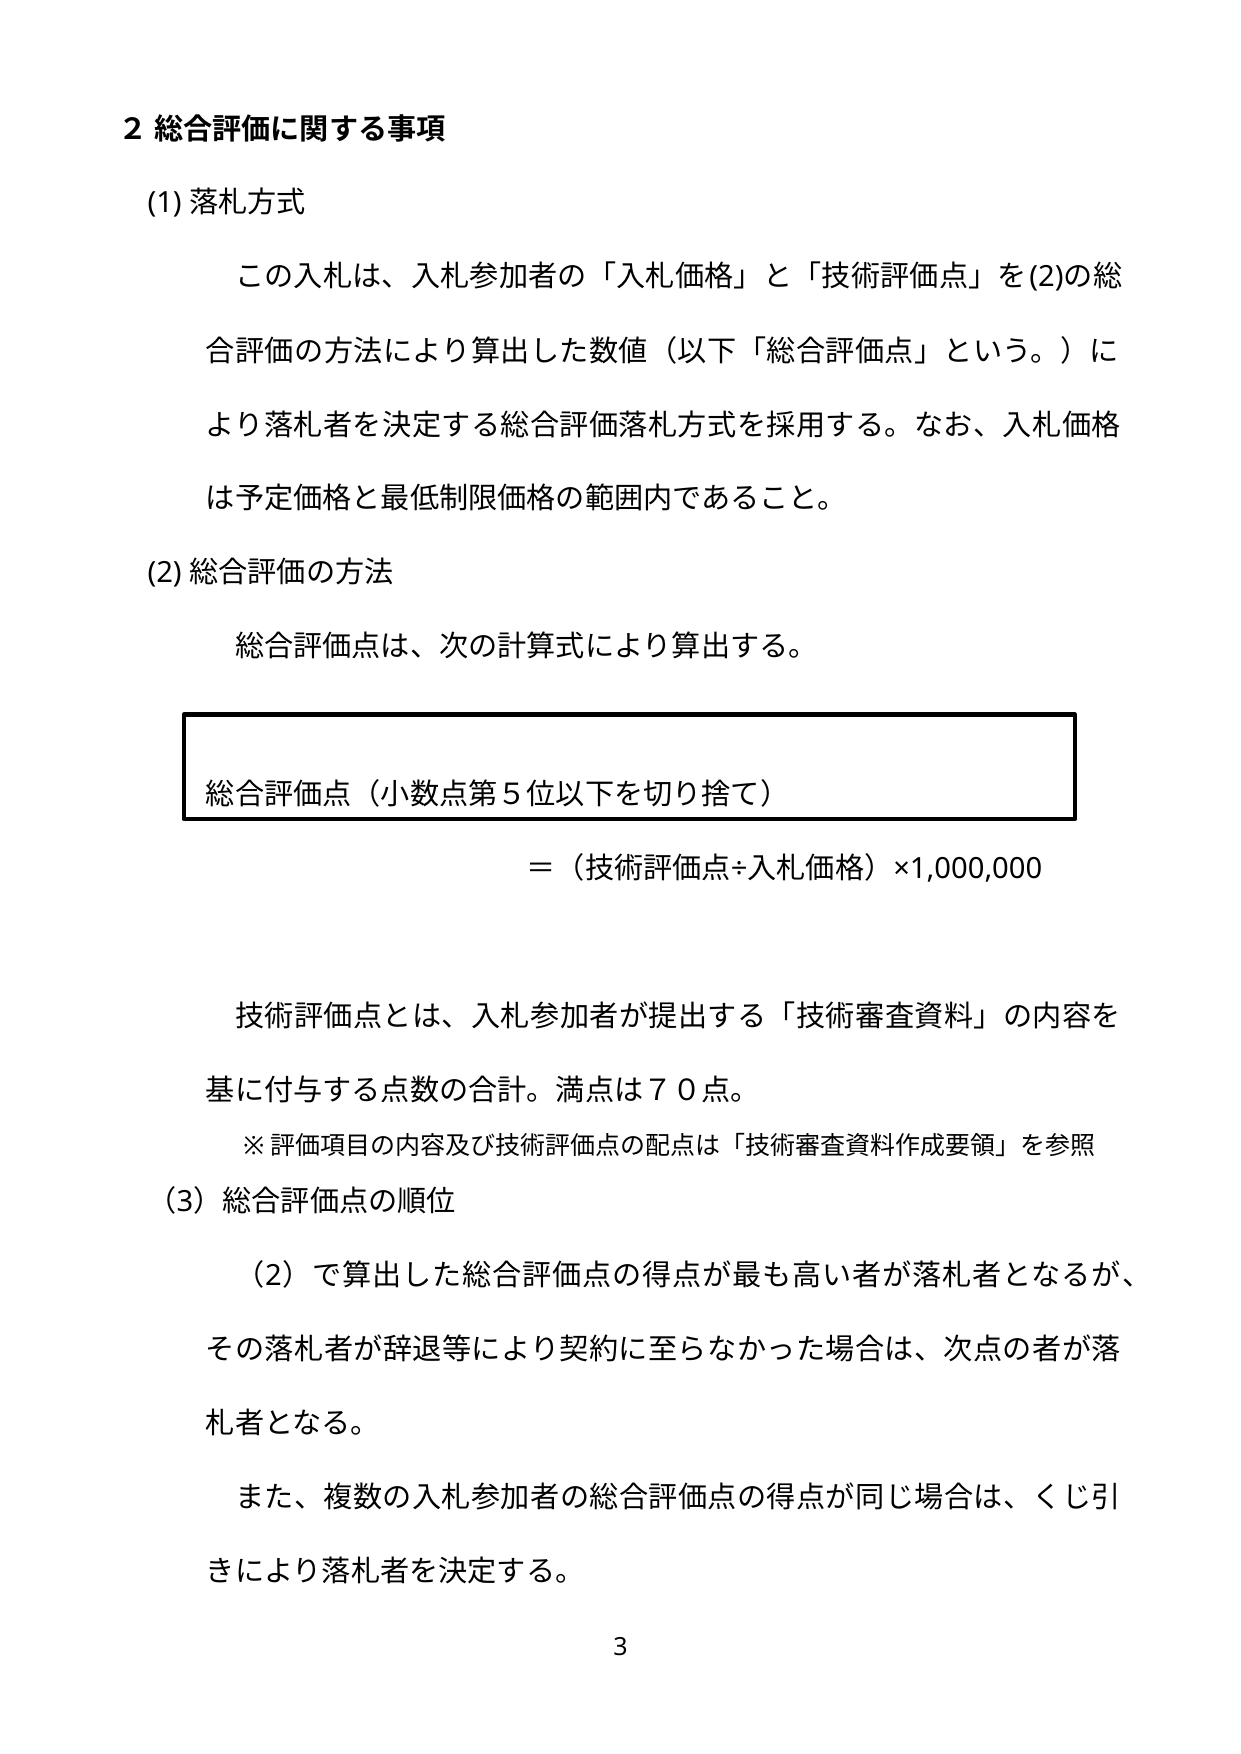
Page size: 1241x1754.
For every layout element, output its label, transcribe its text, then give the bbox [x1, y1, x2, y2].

text （2）で算出した総合評価点の得点が最も高い者が落札者となるが、その落札者が辞退等により契約に至らなかった場合は、次点の者が落札者となる。 [206, 1236, 1122, 1458]
text 総合評価点は、次の計算式により算出する。 [118, 607, 1122, 681]
text 技術評価点とは、入札参加者が提出する「技術審査資料」の内容を基に付与する点数の合計。満点は７０点。 [206, 977, 1122, 1125]
text 総合評価点（小数点第５位以下を切り捨て） [118, 755, 1122, 829]
text また、複数の入札参加者の総合評価点の得点が同じ場合は、くじ引きにより落札者を決定する。 [206, 1458, 1122, 1606]
text (1) 落札方式 [118, 163, 1122, 237]
text この入札は、入札参加者の「入札価格」と「技術評価点」を(2)の総合評価の方法により算出した数値（以下「総合評価点」という。）により落札者を決定する総合評価落札方式を採用する。なお、入札価格は予定価格と最低制限価格の範囲内であること。 [206, 237, 1122, 533]
text (2) 総合評価の方法 [118, 533, 1122, 607]
text ＝（技術評価点÷入札価格）×1,000,000 [118, 829, 1122, 903]
text ２ 総合評価に関する事項 [118, 89, 1122, 163]
text （3）総合評価点の順位 [118, 1162, 1122, 1236]
text ※ 評価項目の内容及び技術評価点の配点は「技術審査資料作成要領」を参照 [118, 1125, 1122, 1162]
